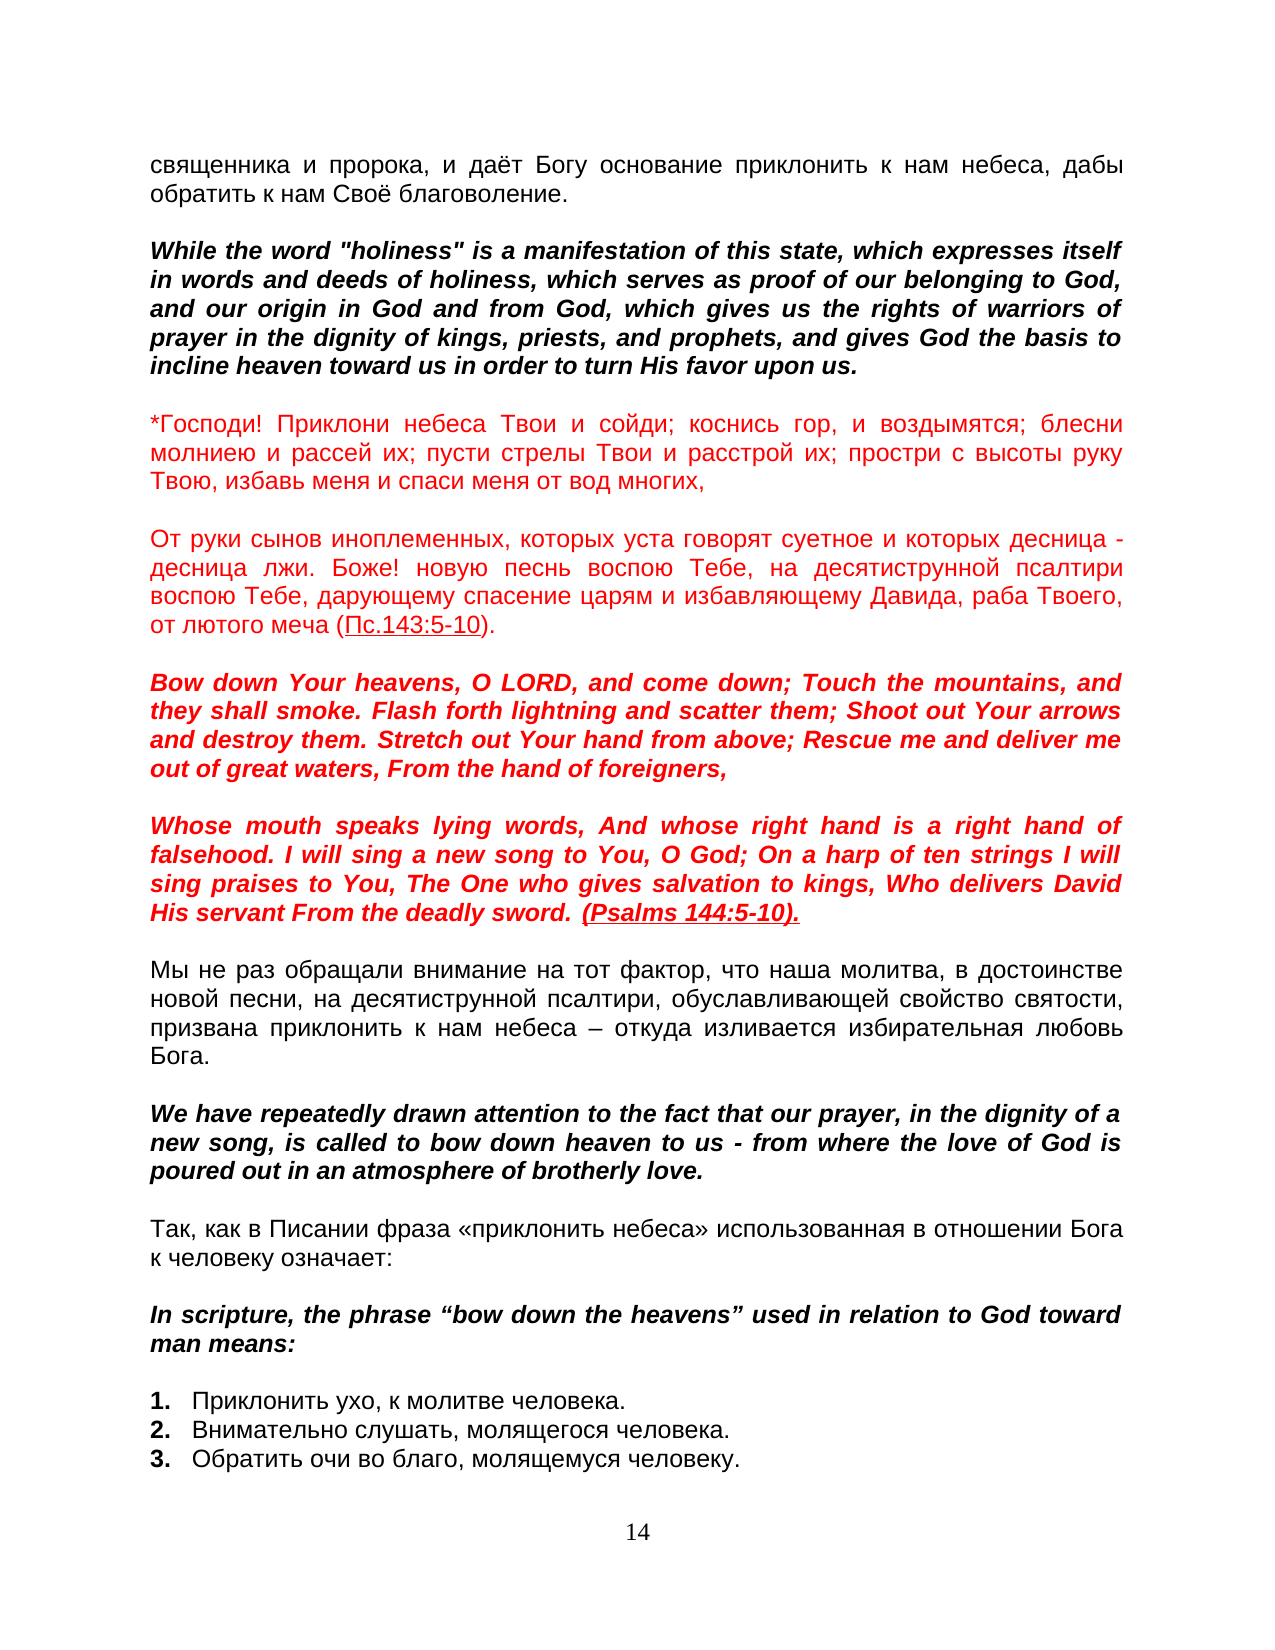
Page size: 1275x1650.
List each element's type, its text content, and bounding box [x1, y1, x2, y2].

text Мы не раз обращали внимание на тот фактор, что наша молитва, в достоинстве новой песни, на десятиструнной псалтири, обуславливающей свойство святости, призвана приклонить к нам небеса – откуда изливается избирательная любовь Бога. [150, 955, 1125, 1070]
text 3. Обратить очи во благо, молящемуся человеку. [150, 1444, 1125, 1472]
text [150, 150, 1125, 207]
text Whose mouth speaks lying words, And whose right hand is a right hand of falsehood. I will sing a new song to You, O God; On a harp of ten strings I will sing praises to You, The One who gives salvation to kings, Who delivers David His servant From the deadly sword. (Psalms 144:5-10). [150, 811, 1125, 926]
text Bow down Your heavens, O LORD, and come down; Touch the mountains, and they shall smoke. Flash forth lightning and scatter them; Shoot out Your arrows and destroy them. Stretch out Your hand from above; Rescue me and deliver me out of great waters, From the hand of foreigners, [150, 667, 1125, 782]
text In scripture, the phrase “bow down the heavens” used in relation to God toward man means: [150, 1300, 1125, 1357]
text While the word "holiness" is a manifestation of this state, which expresses itself in words and deeds of holiness, which serves as proof of our belonging to God, and our origin in God and from God, which gives us the rights of warriors of prayer in the dignity of kings, priests, and prophets, and gives God the basis to incline heaven toward us in order to turn His favor upon us. [150, 236, 1125, 380]
text 1. Приклонить ухо, к молитве человека. [150, 1386, 1125, 1415]
text We have repeatedly drawn attention to the fact that our prayer, in the dignity of a new song, is called to bow down heaven to us - from where the love of God is poured out in an atmosphere of brotherly love. [150, 1099, 1125, 1185]
text 2. Внимательно слушать, молящегося человека. [150, 1415, 1125, 1444]
text Так, как в Писании фраза «приклонить небеса» использованная в отношении Бога к человеку означает: [150, 1214, 1125, 1271]
text *Господи! Приклони небеса Твои и сойди; коснись гор, и воздымятся; блесни молниею и рассей их; пусти стрелы Твои и расстрой их; простри с высоты руку Твою, избавь меня и спаси меня от вод многих, [150, 409, 1125, 495]
text От руки сынов иноплеменных, которых уста говорят суетное и которых десница - десница лжи. Боже! новую песнь воспою Тебе, на десятиструнной псалтири воспою Тебе, дарующему спасение царям и избавляющему Давида, раба Твоего, от лютого меча (Пс.143:5-10). [150, 524, 1125, 639]
